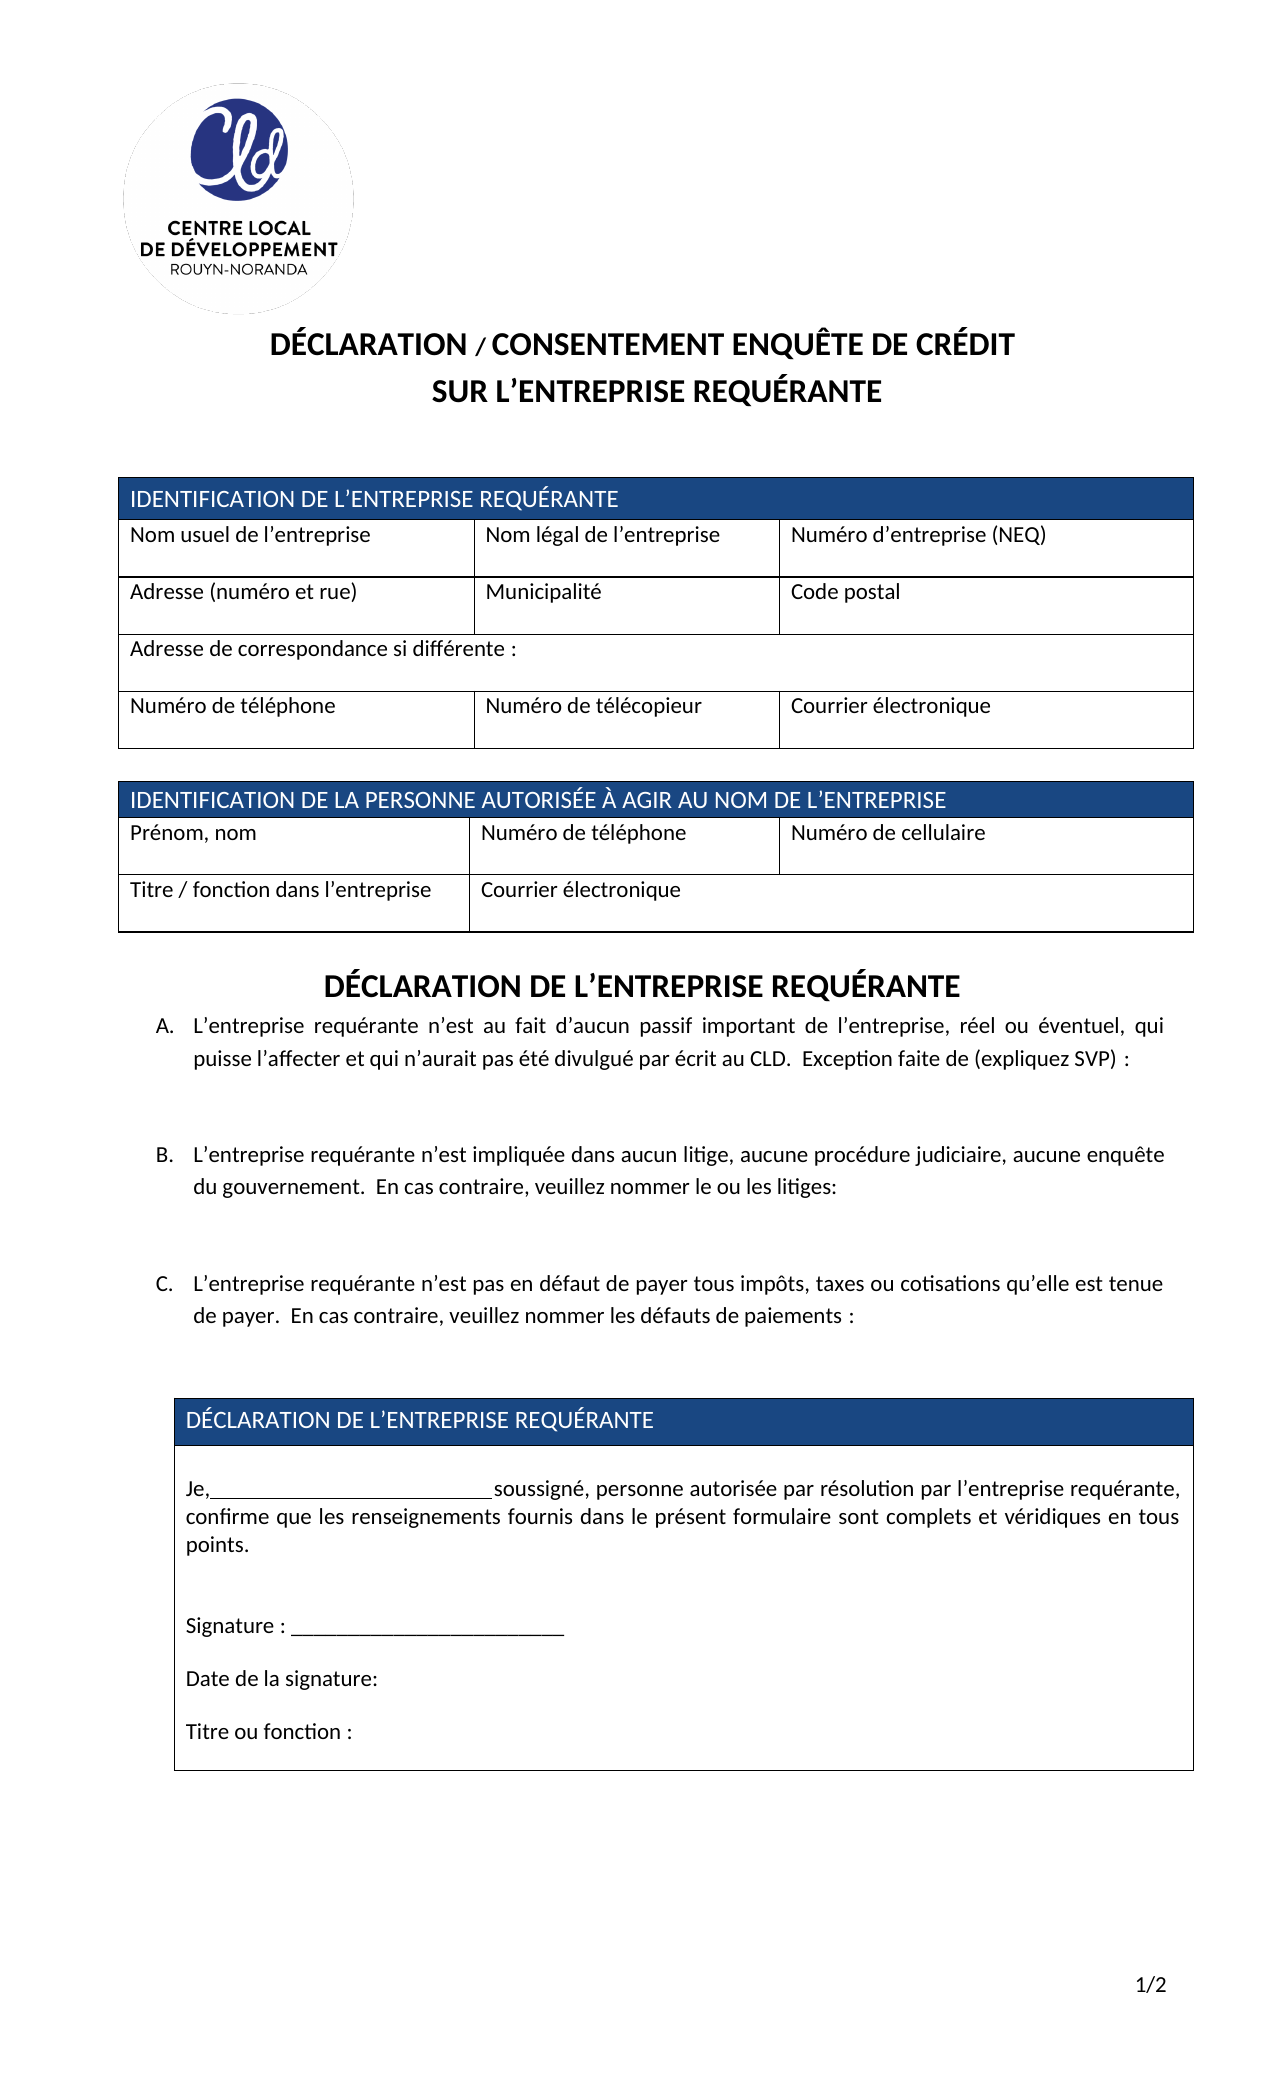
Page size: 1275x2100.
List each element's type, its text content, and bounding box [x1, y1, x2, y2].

table_cell Prénom, nom [119, 818, 469, 874]
table_header IDENTIFICATION DE L’ENTREPRISE REQUÉRANTE [119, 478, 1193, 519]
table_cell Adresse de correspondance si différente : [119, 635, 1193, 691]
picture [118, 73, 365, 320]
table_cell Numéro d’entreprise (NEQ) [780, 520, 1193, 576]
table_header IDENTIFICATION DE LA PERSONNE AUTORISÉE À AGIR AU NOM DE L’ENTREPRISE [119, 782, 1193, 817]
table_cell Numéro de cellulaire [780, 818, 1193, 874]
table_cell Municipalité [475, 578, 779, 633]
table_cell Numéro de téléphone [470, 818, 779, 874]
list L’entreprise requérante n’est pas en défaut de payer tous impôts, taxes ou cotisations qu’elle est tenue de payer. En cas contraire, veuillez nommer les défauts de paiements : [156, 1269, 1167, 1329]
table_cell Adresse (numéro et rue) [119, 578, 474, 633]
table_cell Code postal [780, 578, 1193, 633]
table_cell Nom usuel de l’entreprise [119, 520, 474, 576]
table_cell Titre / fonction dans l’entreprise [119, 875, 469, 931]
table_cell Je, soussigné, personne autorisée par résolution par l’entreprise requérante, confirme que les renseignements fournis dans le présent formulaire sont complets et véridiques en tous points. Signature : ________________________ Date de la signature: Titre ou fonction : [175, 1446, 1193, 1770]
table_cell Numéro de téléphone [119, 692, 474, 748]
list L’entreprise requérante n’est impliquée dans aucun litige, aucune procédure judiciaire, aucune enquête du gouvernement. En cas contraire, veuillez nommer le ou les litiges: [156, 1140, 1167, 1200]
table_cell Courrier électronique [470, 875, 1193, 931]
table_cell Nom légal de l’entreprise [475, 520, 779, 576]
table_header DÉCLARATION DE L’ENTREPRISE REQUÉRANTE [175, 1399, 1193, 1445]
text DÉCLARATION DE L’ENTREPRISE REQUÉRANTE [118, 965, 1167, 1005]
table_cell Courrier électronique [780, 692, 1193, 748]
list L’entreprise requérante n’est au fait d’aucun passif important de l’entreprise, réel ou éventuel, qui puisse l’affecter et qui n’aurait pas été divulgué par écrit au CLD. Exception faite de (expliquez SVP) : [156, 1011, 1167, 1072]
table_cell Numéro de télécopieur [475, 692, 779, 748]
